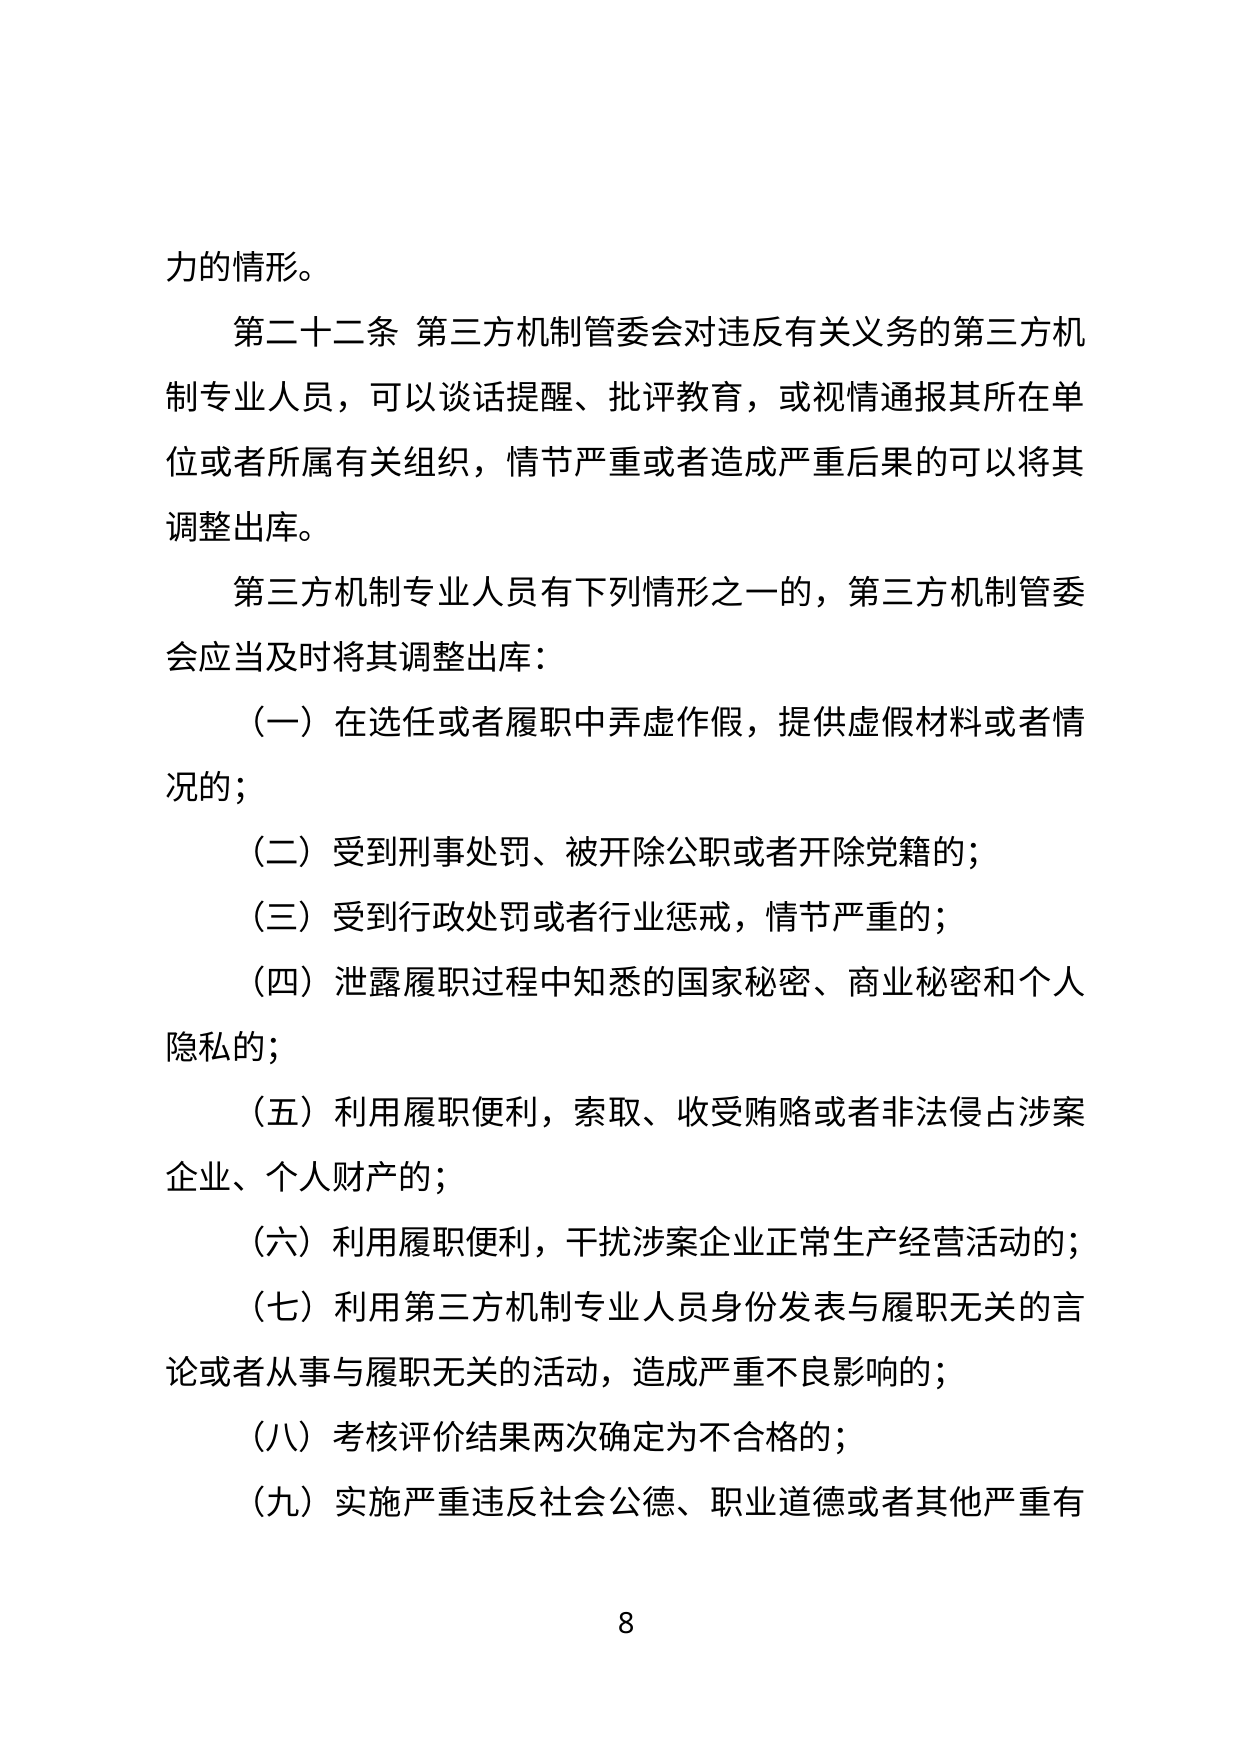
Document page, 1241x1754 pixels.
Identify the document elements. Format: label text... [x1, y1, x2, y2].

text （七）利用第三方机制专业人员身份发表与履职无关的言论或者从事与履职无关的活动，造成严重不良影响的； [165, 1273, 1087, 1403]
text （一）在选任或者履职中弄虚作假，提供虚假材料或者情况的； [165, 688, 1087, 818]
text （三）受到行政处罚或者行业惩戒，情节严重的； [165, 883, 1087, 948]
text 第三方机制专业人员有下列情形之一的，第三方机制管委会应当及时将其调整出库： [165, 558, 1087, 688]
text （二）受到刑事处罚、被开除公职或者开除党籍的； [165, 818, 1087, 883]
text （八）考核评价结果两次确定为不合格的； [165, 1403, 1087, 1468]
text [165, 233, 1087, 298]
text （五）利用履职便利，索取、收受贿赂或者非法侵占涉案企业、个人财产的； [165, 1078, 1087, 1208]
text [165, 1468, 1087, 1533]
text （四）泄露履职过程中知悉的国家秘密、商业秘密和个人隐私的； [165, 948, 1087, 1078]
text 第二十二条 第三方机制管委会对违反有关义务的第三方机制专业人员，可以谈话提醒、批评教育，或视情通报其所在单位或者所属有关组织，情节严重或者造成严重后果的可以将其调整出库。 [165, 298, 1087, 558]
text （六）利用履职便利，干扰涉案企业正常生产经营活动的； [165, 1208, 1087, 1273]
